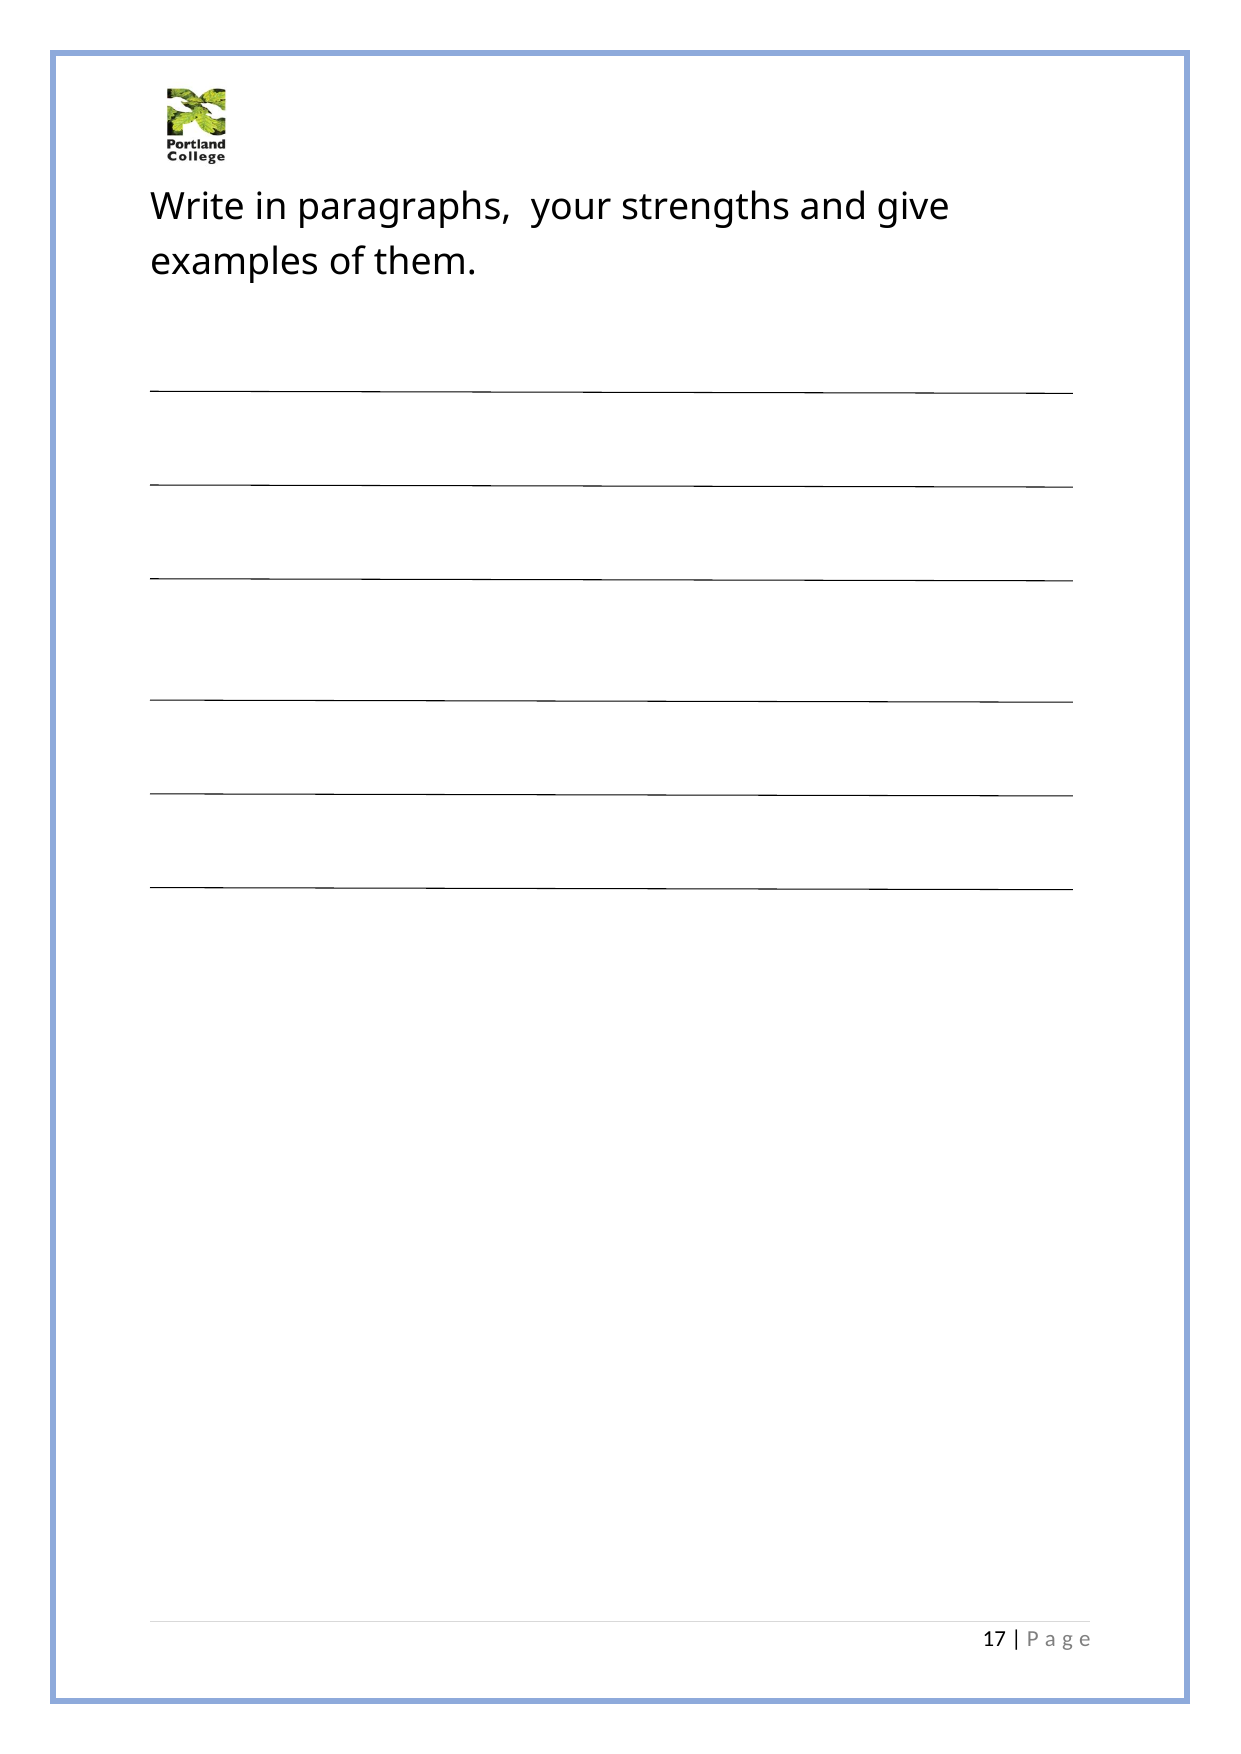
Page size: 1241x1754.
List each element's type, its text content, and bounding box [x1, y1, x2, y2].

picture [150, 73, 242, 179]
text Write in paragraphs, your strengths and give examples of them. [150, 179, 1090, 285]
